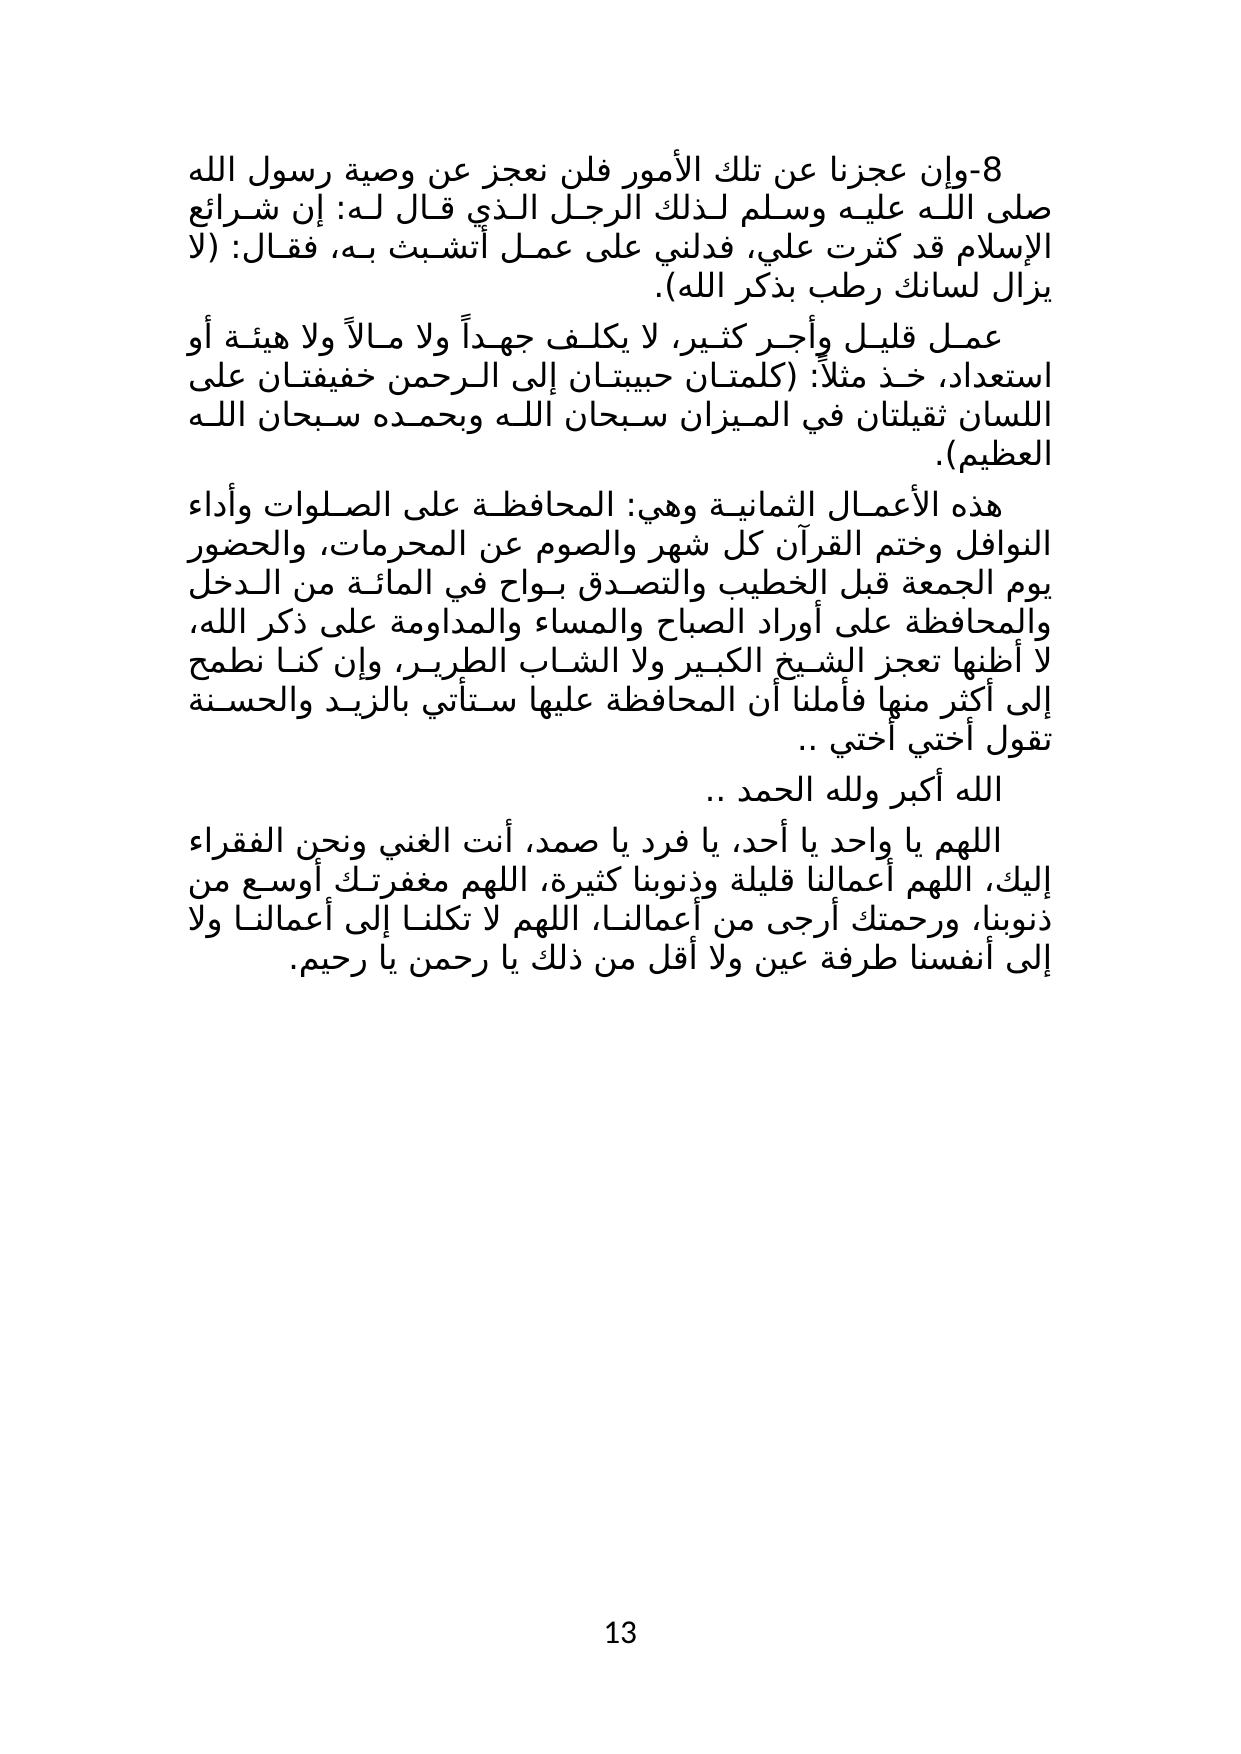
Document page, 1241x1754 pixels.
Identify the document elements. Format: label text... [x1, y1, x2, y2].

text هذه الأعمال الثمانية وهي: المحافظة على الصلوات وأداء النوافل وختم القرآن كل شهر والصوم عن المحرمات، والحضور يوم الجمعة قبل الخطيب والتصدق بواح في المائة من الدخل والمحافظة على أوراد الصباح والمساء والمداومة على ذكر الله، لا أظنها تعجز الشيخ الكبير ولا الشاب الطرير، وإن كنا نطمح إلى أكثر منها فأملنا أن المحافظة عليها ستأتي بالزيد والحسنة تقول أختي أختي .. [187, 486, 1053, 758]
text الله أكبر ولله الحمد .. [187, 770, 1053, 809]
text 8-وإن عجزنا عن تلك الأمور فلن نعجز عن وصية رسول الله صلى الله عليه وسلم لذلك الرجل الذي قال له: إن شرائع الإسلام قد كثرت علي، فدلني على عمل أتشبث به، فقال: (لا يزال لسانك رطب بذكر الله). [187, 150, 1053, 305]
text عمل قليل وأجر كثير، لا يكلف جهداً ولا مالاً ولا هيئة أو استعداد، خذ مثلاً: (كلمتان حبيبتان إلى الرحمن خفيفتان على اللسان ثقيلتان في الميزان سبحان الله وبحمده سبحان الله العظيم). [187, 318, 1053, 473]
text اللهم يا واحد يا أحد، يا فرد يا صمد، أنت الغني ونحن الفقراء إليك، اللهم أعمالنا قليلة وذنوبنا كثيرة، اللهم مغفرتك أوسع من ذنوبنا، ورحمتك أرجى من أعمالنا، اللهم لا تكلنا إلى أعمالنا ولا إلى أنفسنا طرفة عين ولا أقل من ذلك يا رحمن يا رحيم. [187, 822, 1053, 977]
